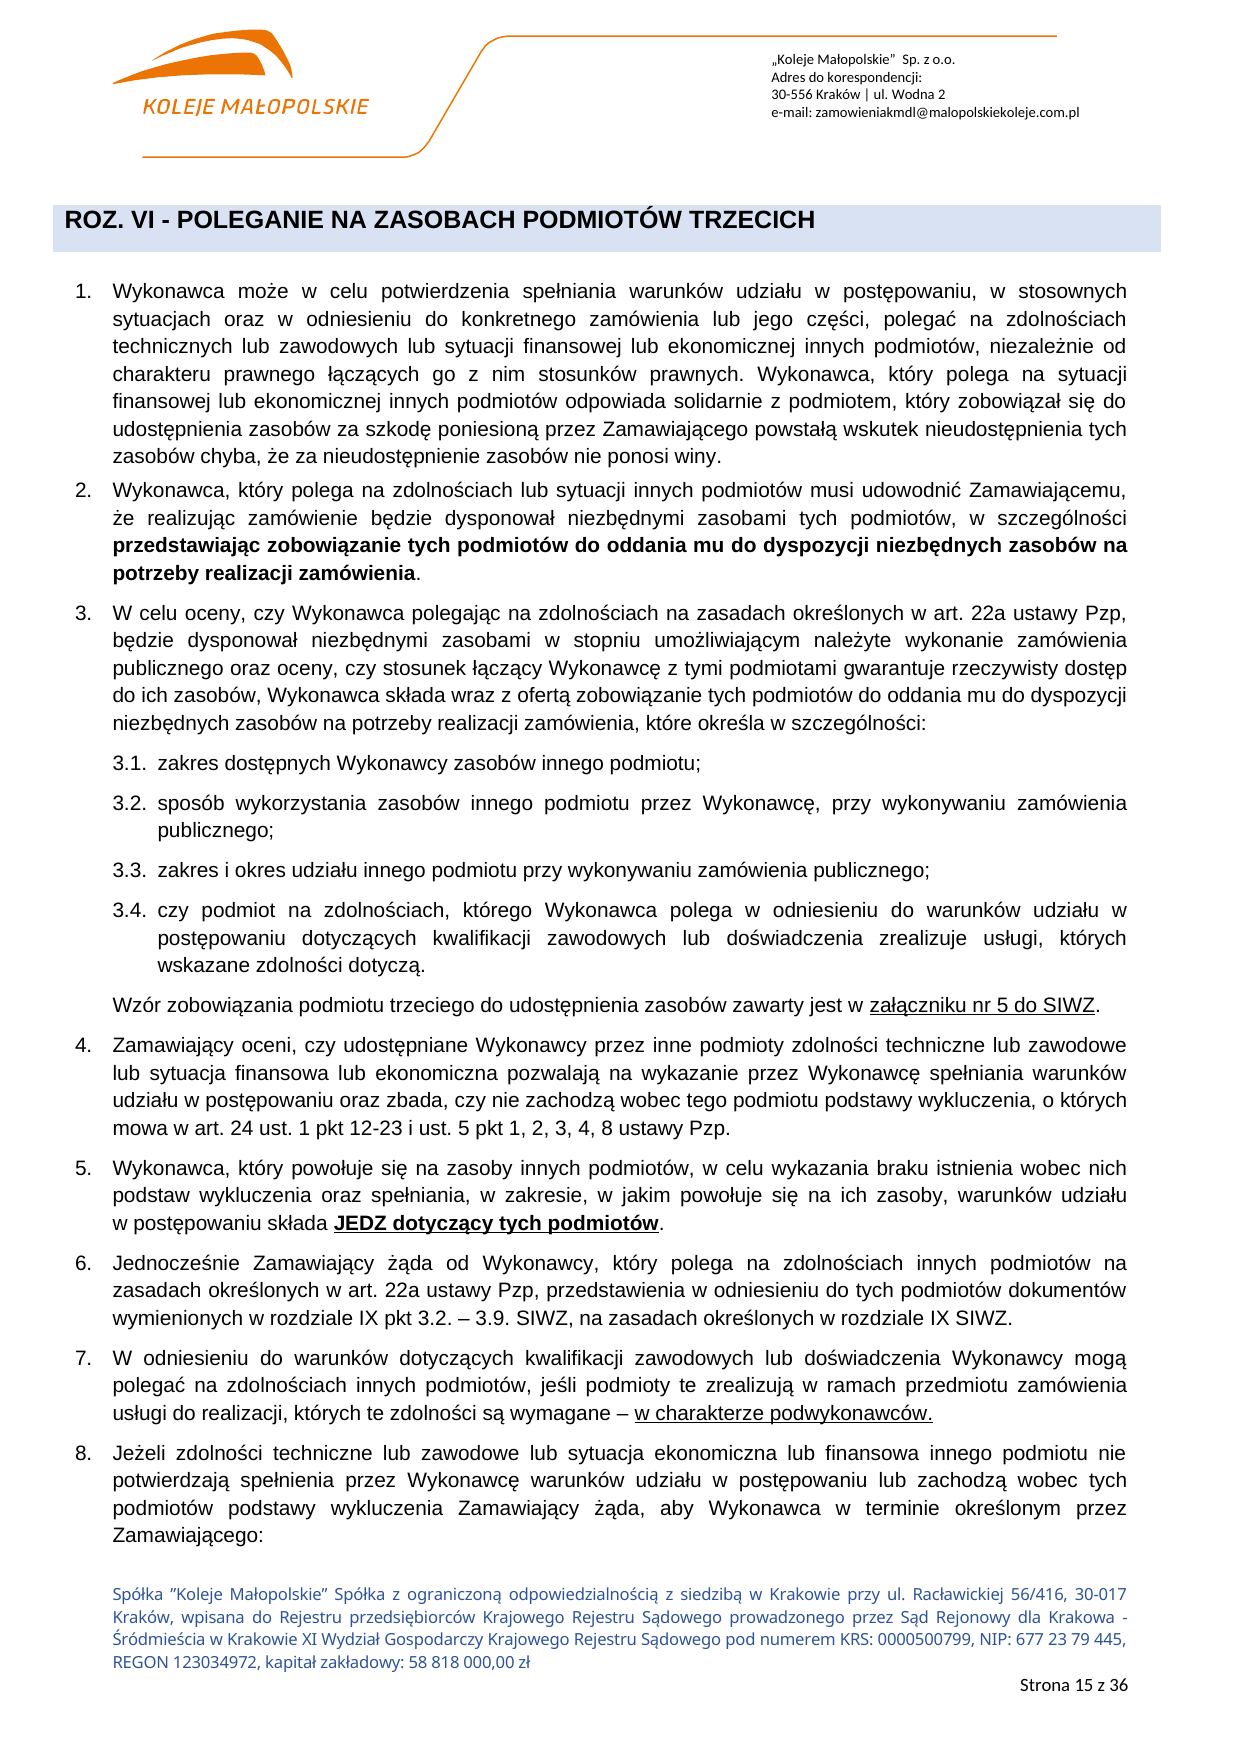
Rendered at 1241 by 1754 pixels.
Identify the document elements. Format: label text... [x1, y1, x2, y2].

list W celu oceny, czy Wykonawca polegając na zdolnościach na zasadach określonych w art. 22a ustawy Pzp, będzie dysponował niezbędnymi zasobami w stopniu umożliwiającym należyte wykonanie zamówienia publicznego oraz oceny, czy stosunek łączący Wykonawcę z tymi podmiotami gwarantuje rzeczywisty dostęp do ich zasobów, Wykonawca składa wraz z ofertą zobowiązanie tych podmiotów do oddania mu do dyspozycji niezbędnych zasobów na potrzeby realizacji zamówienia, które określa w szczególności: [75, 601, 1128, 734]
list zakres i okres udziału innego podmiotu przy wykonywaniu zamówienia publicznego; [112, 858, 1128, 882]
list W odniesieniu do warunków dotyczących kwalifikacji zawodowych lub doświadczenia Wykonawcy mogą polegać na zdolnościach innych podmiotów, jeśli podmioty te zrealizują w ramach przedmiotu zamówienia usługi do realizacji, których te zdolności są wymagane – w charakterze podwykonawców. [75, 1346, 1128, 1424]
list Wykonawca może w celu potwierdzenia spełniania warunków udziału w postępowaniu, w stosownych sytuacjach oraz w odniesieniu do konkretnego zamówienia lub jego części, polegać na zdolnościach technicznych lub zawodowych lub sytuacji finansowej lub ekonomicznej innych podmiotów, niezależnie od charakteru prawnego łączących go z nim stosunków prawnych. Wykonawca, który polega na sytuacji finansowej lub ekonomicznej innych podmiotów odpowiada solidarnie z podmiotem, który zobowiązał się do udostępnienia zasobów za szkodę poniesioną przez Zamawiającego powstałą wskutek nieudostępnienia tych zasobów chyba, że za nieudostępnienie zasobów nie ponosi winy. [75, 279, 1128, 468]
list Jeżeli zdolności techniczne lub zawodowe lub sytuacja ekonomiczna lub finansowa innego podmiotu nie potwierdzają spełnienia przez Wykonawcę warunków udziału w postępowaniu lub zachodzą wobec tych podmiotów podstawy wykluczenia Zamawiający żąda, aby Wykonawca w terminie określonym przez Zamawiającego: [75, 1441, 1128, 1547]
table_header ROZ. VI - POLEGANIE NA ZASOBACH PODMIOTÓW TRZECICH [53, 205, 1161, 252]
list czy podmiot na zdolnościach, którego Wykonawca polega w odniesieniu do warunków udziału w postępowaniu dotyczących kwalifikacji zawodowych lub doświadczenia zrealizuje usługi, których wskazane zdolności dotyczą. [112, 898, 1128, 977]
list sposób wykorzystania zasobów innego podmiotu przez Wykonawcę, przy wykonywaniu zamówienia publicznego; [112, 791, 1128, 842]
list Jednocześnie Zamawiający żąda od Wykonawcy, który polega na zdolnościach innych podmiotów na zasadach określonych w art. 22a ustawy Pzp, przedstawienia w odniesieniu do tych podmiotów dokumentów wymienionych w rozdziale IX pkt 3.2. – 3.9. SIWZ, na zasadach określonych w rozdziale IX SIWZ. [75, 1251, 1128, 1329]
list zakres dostępnych Wykonawcy zasobów innego podmiotu; [112, 751, 1128, 774]
list Wykonawca, który powołuje się na zasoby innych podmiotów, w celu wykazania braku istnienia wobec nich podstaw wykluczenia oraz spełniania, w zakresie, w jakim powołuje się na ich zasoby, warunków udziału w postępowaniu składa JEDZ dotyczący tych podmiotów. [75, 1156, 1128, 1234]
list Wykonawca, który polega na zdolnościach lub sytuacji innych podmiotów musi udowodnić Zamawiającemu, że realizując zamówienie będzie dysponował niezbędnymi zasobami tych podmiotów, w szczególności przedstawiając zobowiązanie tych podmiotów do oddania mu do dyspozycji niezbędnych zasobów na potrzeby realizacji zamówienia. [75, 478, 1128, 584]
list Zamawiający oceni, czy udostępniane Wykonawcy przez inne podmioty zdolności techniczne lub zawodowe lub sytuacja finansowa lub ekonomiczna pozwalają na wykazanie przez Wykonawcę spełniania warunków udziału w postępowaniu oraz zbada, czy nie zachodzą wobec tego podmiotu podstawy wykluczenia, o których mowa w art. 24 ust. 1 pkt 12-23 i ust. 5 pkt 1, 2, 3, 4, 8 ustawy Pzp. [75, 1033, 1128, 1139]
text Wzór zobowiązania podmiotu trzeciego do udostępnienia zasobów zawarty jest w załączniku nr 5 do SIWZ. [112, 993, 1128, 1017]
